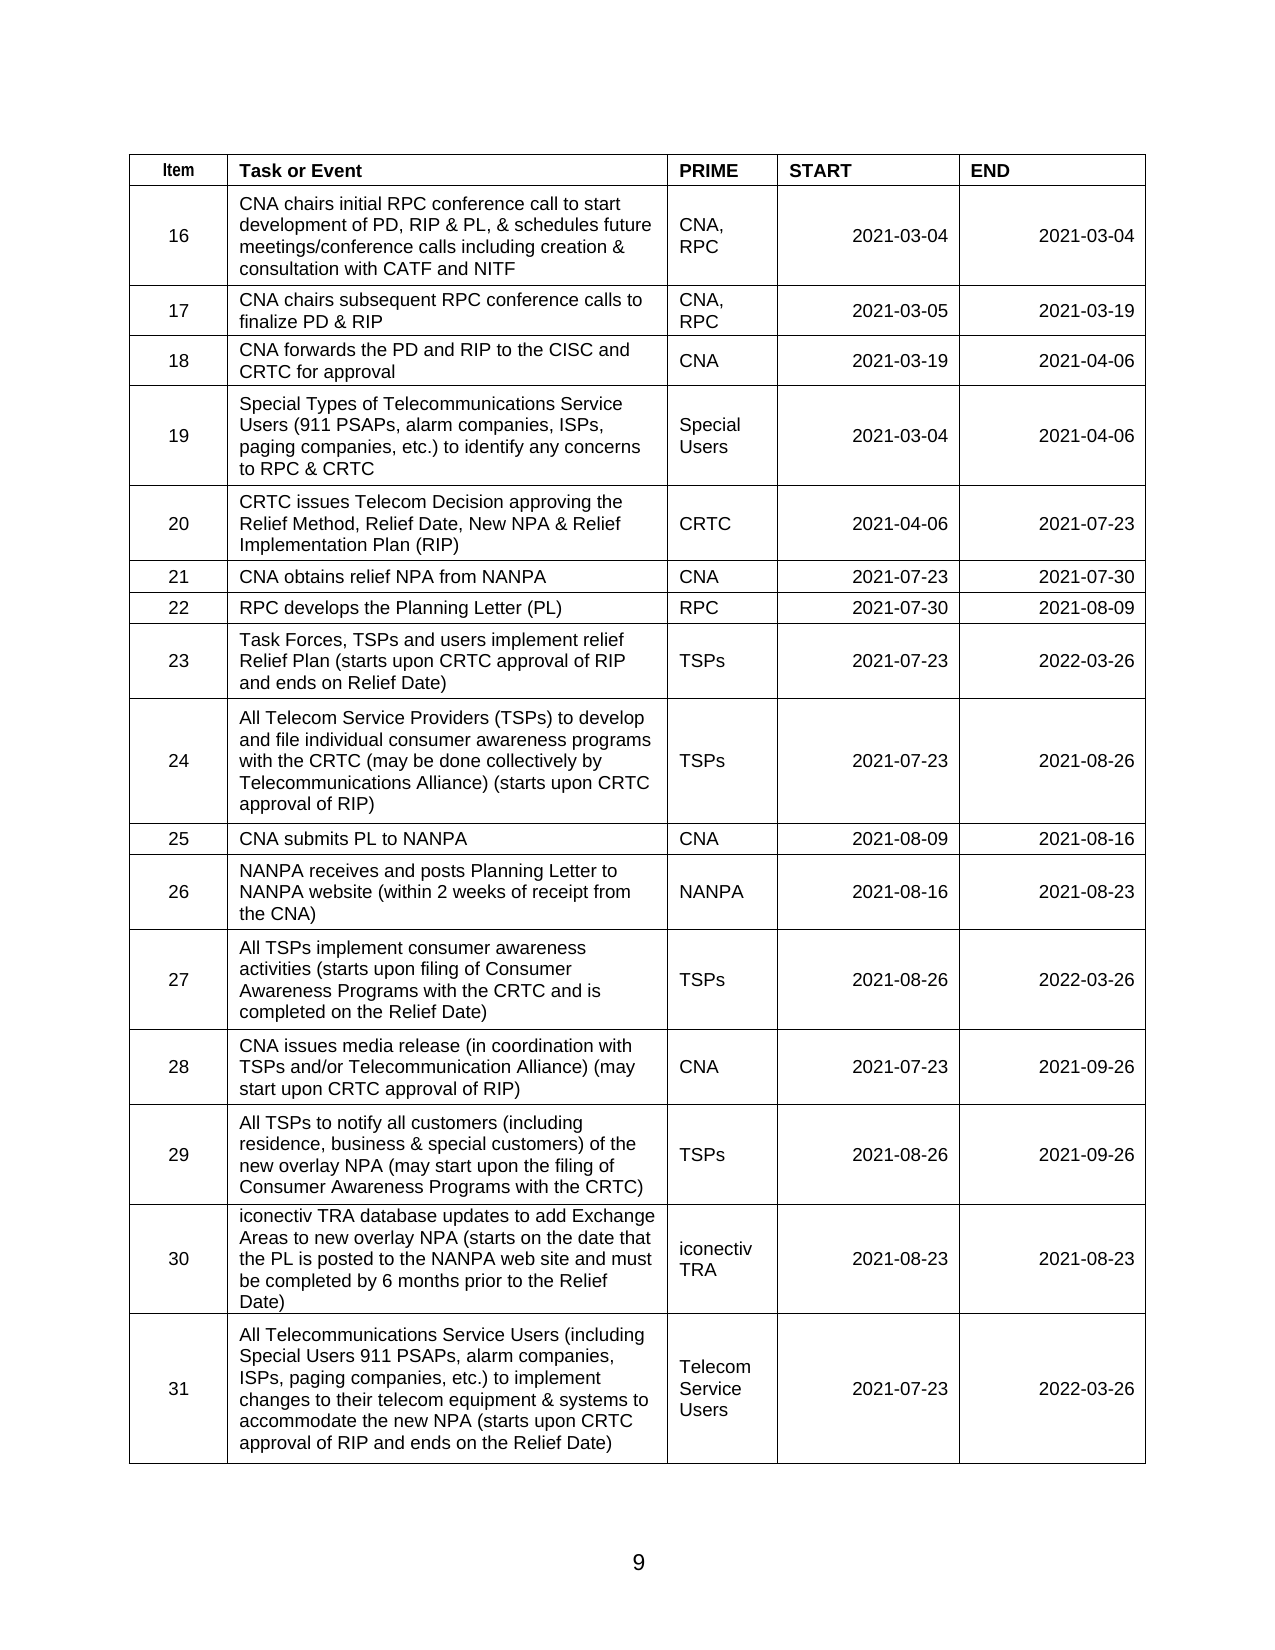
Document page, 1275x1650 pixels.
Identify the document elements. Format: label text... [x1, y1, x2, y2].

table_cell CNA chairs initial RPC conference call to start development of PD, RIP & PL, & schedules future meetings/conference calls including creation & consultation with CATF and NITF [228, 186, 667, 285]
table_cell 24 [130, 699, 227, 823]
table_cell All Telecommunications Service Users (including Special Users 911 PSAPs, alarm companies, ISPs, paging companies, etc.) to implement changes to their telecom equipment & systems to accommodate the new NPA (starts upon CRTC approval of RIP and ends on the Relief Date) [228, 1314, 667, 1463]
table_cell RPC develops the Planning Letter (PL) [228, 593, 667, 623]
table_cell 30 [130, 1205, 227, 1313]
table_cell 2021-08-23 [960, 1205, 1145, 1313]
table_cell 2021-07-23 [778, 561, 959, 592]
table_cell 2021-03-19 [960, 286, 1145, 335]
table_cell 2021-04-06 [778, 486, 959, 560]
table_cell CNA issues media release (in coordination with TSPs and/or Telecommunication Alliance) (may start upon CRTC approval of RIP) [228, 1030, 667, 1104]
table_cell 2021-08-26 [778, 1105, 959, 1204]
table_cell CNA [668, 561, 777, 592]
table_cell NANPA [668, 855, 777, 929]
table_cell CNA, RPC [668, 286, 777, 335]
table_cell 2021-09-26 [960, 1105, 1145, 1204]
table_cell Special Users [668, 386, 777, 485]
table_cell 17 [130, 286, 227, 335]
table_cell CRTC [668, 486, 777, 560]
table_cell 2021-08-09 [960, 593, 1145, 623]
table_cell TSPs [668, 930, 777, 1029]
table_cell 23 [130, 624, 227, 698]
table_cell All Telecom Service Providers (TSPs) to develop and file individual consumer awareness programs with the CRTC (may be done collectively by Telecommunications Alliance) (starts upon CRTC approval of RIP) [228, 699, 667, 823]
table_cell 2021-08-23 [778, 1205, 959, 1313]
table_cell 20 [130, 486, 227, 560]
table_header Task or Event [228, 155, 667, 185]
table_cell 21 [130, 561, 227, 592]
table_cell 2021-08-26 [778, 930, 959, 1029]
table_cell 25 [130, 824, 227, 854]
table_cell 2021-07-23 [778, 1030, 959, 1104]
table_cell All TSPs implement consumer awareness activities (starts upon filing of Consumer Awareness Programs with the CRTC and is completed on the Relief Date) [228, 930, 667, 1029]
table_cell TSPs [668, 624, 777, 698]
table_cell 2021-03-05 [778, 286, 959, 335]
table_cell 18 [130, 336, 227, 385]
table_header START [778, 155, 959, 185]
table_cell 2021-03-04 [778, 186, 959, 285]
table_cell TSPs [668, 1105, 777, 1204]
table_cell 2021-07-23 [778, 699, 959, 823]
table_cell 2021-03-04 [960, 186, 1145, 285]
table_cell 31 [130, 1314, 227, 1463]
table_cell Special Types of Telecommunications Service Users (911 PSAPs, alarm companies, ISPs, paging companies, etc.) to identify any concerns to RPC & CRTC [228, 386, 667, 485]
table_cell 2021-04-06 [960, 336, 1145, 385]
table_cell 2022-03-26 [960, 624, 1145, 698]
table_cell CNA [668, 824, 777, 854]
table_cell CNA [668, 1030, 777, 1104]
table_cell CNA chairs subsequent RPC conference calls to finalize PD & RIP [228, 286, 667, 335]
table_cell CNA obtains relief NPA from NANPA [228, 561, 667, 592]
table_cell 2021-08-16 [960, 824, 1145, 854]
table_cell 2021-04-06 [960, 386, 1145, 485]
table_cell CNA submits PL to NANPA [228, 824, 667, 854]
table_cell 2021-07-30 [778, 593, 959, 623]
table_cell 2021-03-19 [778, 336, 959, 385]
table_cell CNA forwards the PD and RIP to the CISC and CRTC for approval [228, 336, 667, 385]
table_cell 2021-07-30 [960, 561, 1145, 592]
table_cell 2021-09-26 [960, 1030, 1145, 1104]
table_cell 2021-08-23 [960, 855, 1145, 929]
table_header PRIME [668, 155, 777, 185]
table_cell 2021-08-16 [778, 855, 959, 929]
table_cell NANPA receives and posts Planning Letter to NANPA website (within 2 weeks of receipt from the CNA) [228, 855, 667, 929]
table_cell 26 [130, 855, 227, 929]
table_cell 2022-03-26 [960, 1314, 1145, 1463]
table_cell CRTC issues Telecom Decision approving the Relief Method, Relief Date, New NPA & Relief Implementation Plan (RIP) [228, 486, 667, 560]
table_cell 27 [130, 930, 227, 1029]
table_cell 16 [130, 186, 227, 285]
table_cell 2021-07-23 [778, 1314, 959, 1463]
table_cell All TSPs to notify all customers (including residence, business & special customers) of the new overlay NPA (may start upon the filing of Consumer Awareness Programs with the CRTC) [228, 1105, 667, 1204]
table_cell 22 [130, 593, 227, 623]
table_cell 2021-03-04 [778, 386, 959, 485]
table_cell TSPs [668, 699, 777, 823]
table_cell 2021-07-23 [778, 624, 959, 698]
table_cell Task Forces, TSPs and users implement relief Relief Plan (starts upon CRTC approval of RIP and ends on Relief Date) [228, 624, 667, 698]
table_cell 28 [130, 1030, 227, 1104]
table_cell CNA, RPC [668, 186, 777, 285]
table_cell 2021-08-09 [778, 824, 959, 854]
table_cell iconectiv TRA database updates to add Exchange Areas to new overlay NPA (starts on the date that the PL is posted to the NANPA web site and must be completed by 6 months prior to the Relief Date) [228, 1205, 667, 1313]
table_header END [960, 155, 1145, 185]
table_cell 2021-07-23 [960, 486, 1145, 560]
table_cell RPC [668, 593, 777, 623]
table_cell 2022-03-26 [960, 930, 1145, 1029]
table_cell 19 [130, 386, 227, 485]
table_cell iconectiv TRA [668, 1205, 777, 1313]
table_header Item [130, 155, 227, 185]
table_cell 29 [130, 1105, 227, 1204]
table_cell Telecom Service Users [668, 1314, 777, 1463]
table_cell 2021-08-26 [960, 699, 1145, 823]
table_cell CNA [668, 336, 777, 385]
